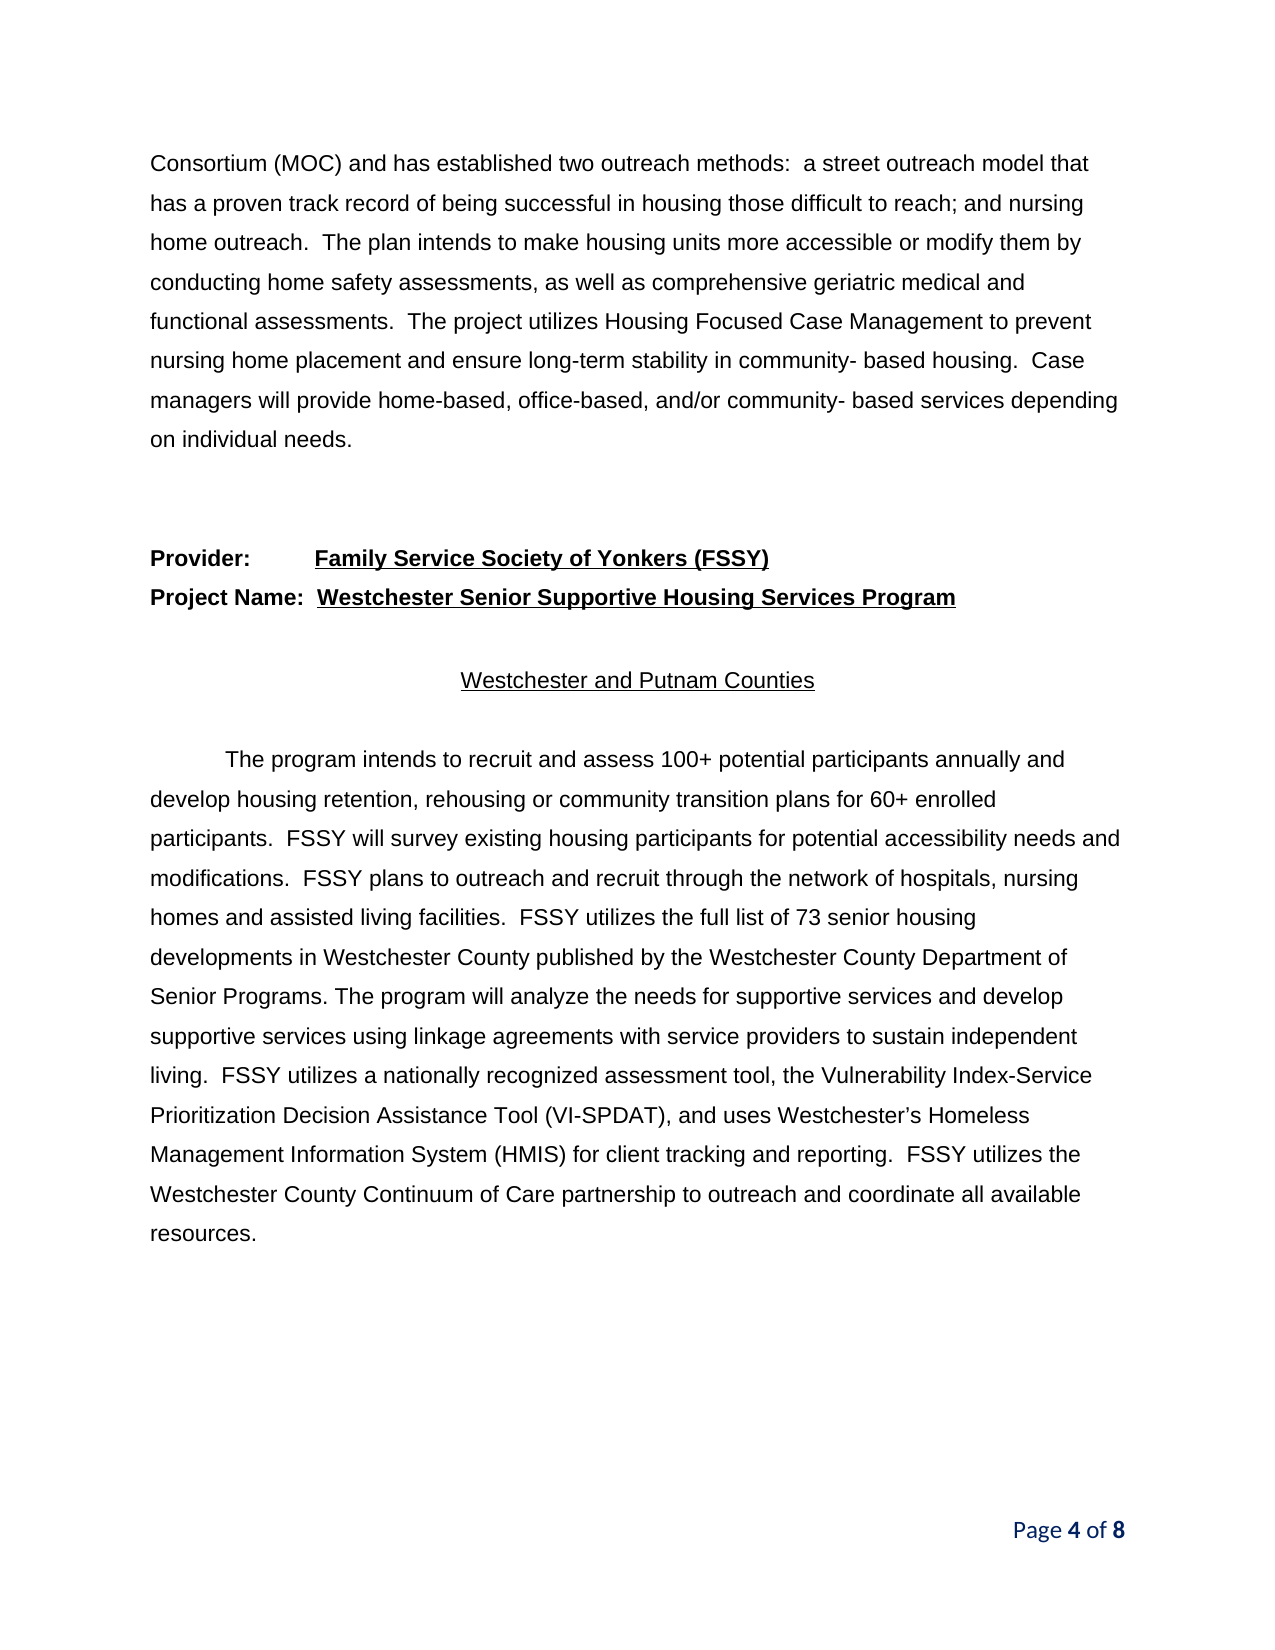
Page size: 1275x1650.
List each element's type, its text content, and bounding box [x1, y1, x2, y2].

text The program intends to recruit and assess 100+ potential participants annually and develop housing retention, rehousing or community transition plans for 60+ enrolled participants. FSSY will survey existing housing participants for potential accessibility needs and modifications. FSSY plans to outreach and recruit through the network of hospitals, nursing homes and assisted living facilities. FSSY utilizes the full list of 73 senior housing developments in Westchester County published by the Westchester County Department of Senior Programs. The program will analyze the needs for supportive services and develop supportive services using linkage agreements with service providers to sustain independent living. FSSY utilizes a nationally recognized assessment tool, the Vulnerability Index-Service Prioritization Decision Assistance Tool (VI-SPDAT), and uses Westchester’s Homeless Management Information System (HMIS) for client tracking and reporting. FSSY utilizes the Westchester County Continuum of Care partnership to outreach and coordinate all available resources. [150, 746, 1125, 1246]
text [150, 150, 1125, 453]
text Westchester and Putnam Counties [150, 667, 1125, 694]
text Provider: Family Service Society of Yonkers (FSSY) [150, 545, 1125, 571]
text Project Name: Westchester Senior Supportive Housing Services Program [150, 584, 1125, 611]
